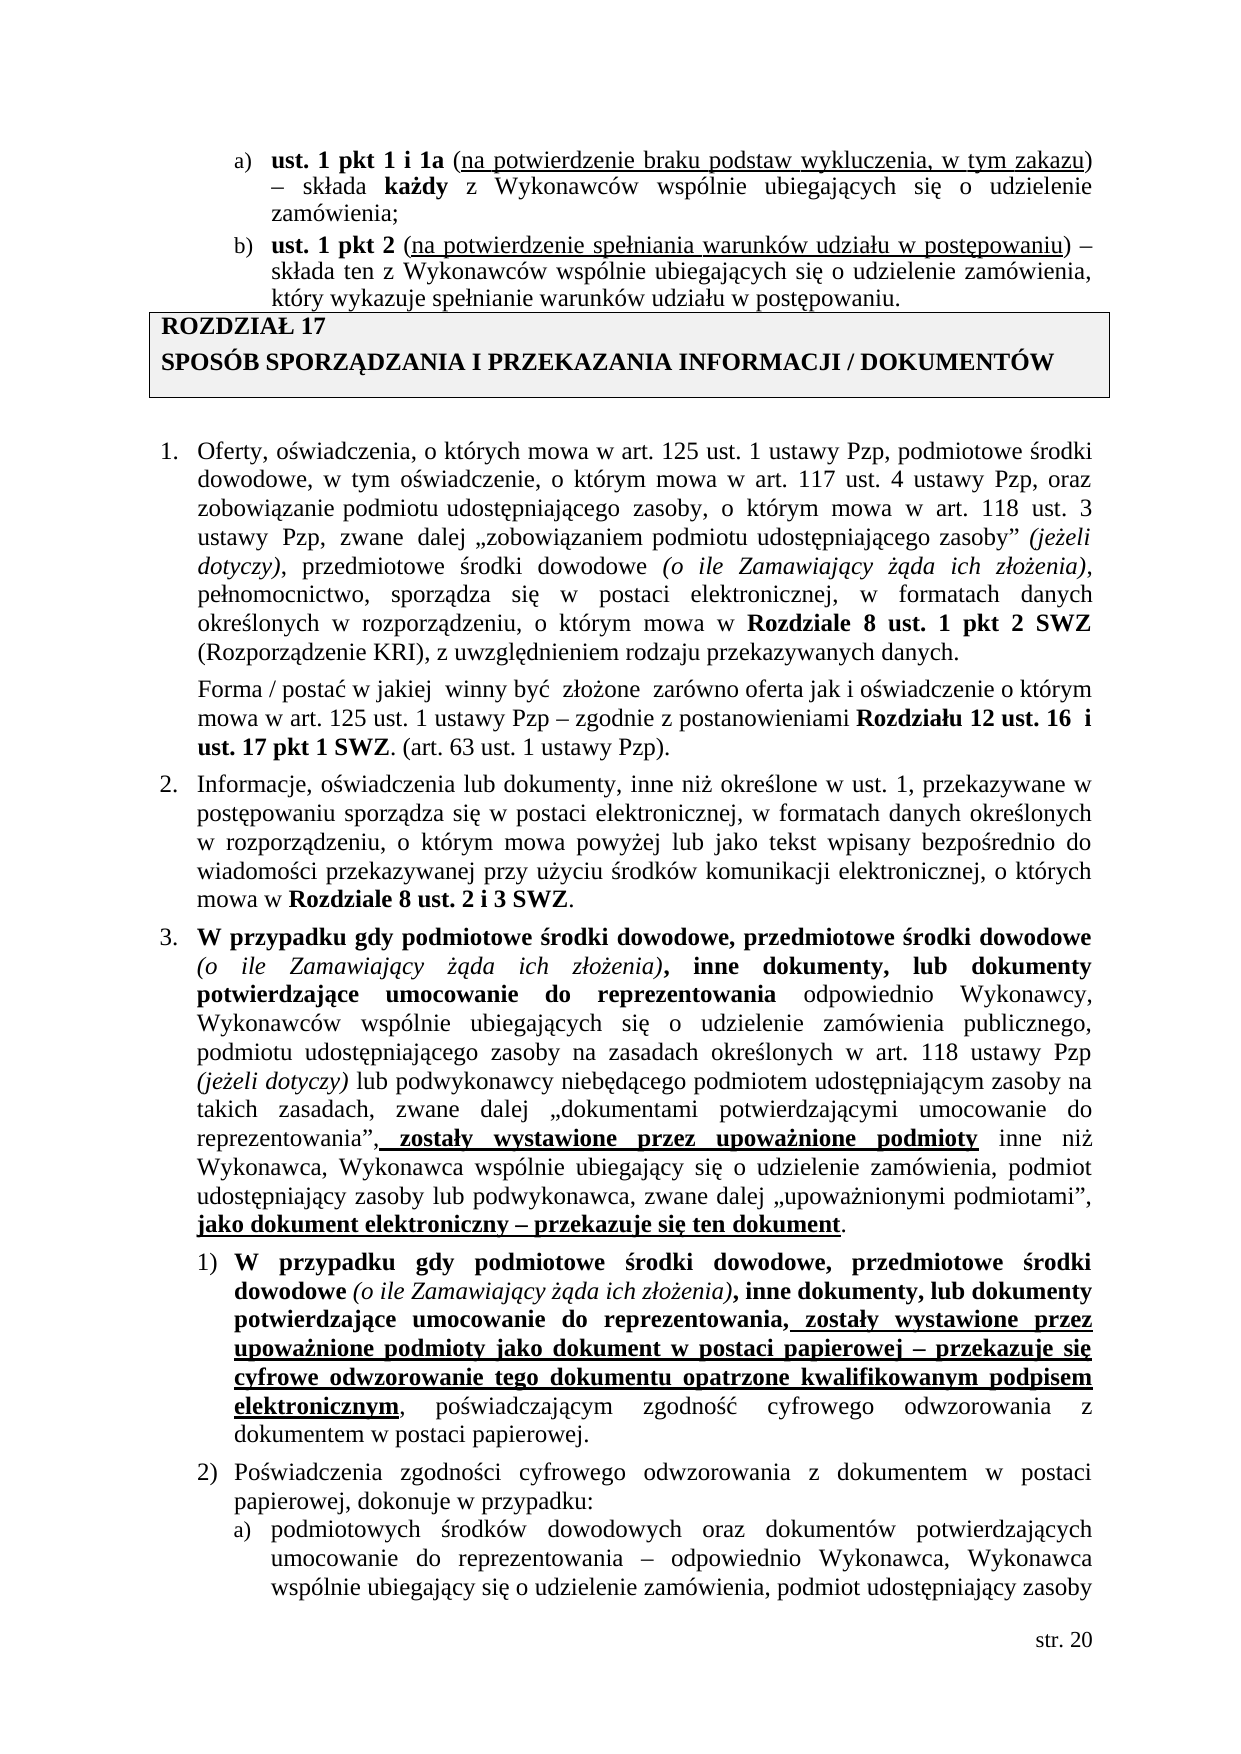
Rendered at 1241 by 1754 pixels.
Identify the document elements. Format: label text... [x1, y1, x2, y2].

list W przypadku gdy podmiotowe środki dowodowe, przedmiotowe środki dowodowe (o ile Zamawiający żąda ich złożenia), inne dokumenty, lub dokumenty potwierdzające umocowanie do reprezentowania, zostały wystawione przez upoważnione podmioty jako dokument w postaci papierowej – przekazuje się cyfrowe odwzorowanie tego dokumentu opatrzone kwalifikowanym podpisem elektronicznym, poświadczającym zgodność cyfrowego odwzorowania z dokumentem w postaci papierowej. [197, 1247, 1093, 1448]
list Oferty, oświadczenia, o których mowa w art. 125 ust. 1 ustawy Pzp, podmiotowe środki dowodowe, w tym oświadczenie, o którym mowa w art. 117 ust. 4 ustawy Pzp, oraz zobowiązanie podmiotu udostępniającego zasoby, o którym mowa w art. 118 ust. 3 ustawy Pzp, zwane dalej „zobowiązaniem podmiotu udostępniającego zasoby” (jeżeli dotyczy), przedmiotowe środki dowodowe (o ile Zamawiający żąda ich złożenia), pełnomocnictwo, sporządza się w postaci elektronicznej, w formatach danych określonych w rozporządzeniu, o którym mowa w Rozdziale 8 ust. 1 pkt 2 SWZ (Rozporządzenie KRI), z uwzględnieniem rodzaju przekazywanych danych. [160, 436, 1093, 666]
list Forma / postać w jakiej winny być złożone zarówno oferta jak i oświadczenie o którym mowa w art. 125 ust. 1 ustawy Pzp – zgodnie z postanowieniami Rozdziału 12 ust. 16 i ust. 17 pkt 1 SWZ. (art. 63 ust. 1 ustawy Pzp). [197, 674, 1093, 761]
list Informacje, oświadczenia lub dokumenty, inne niż określone w ust. 1, przekazywane w postępowaniu sporządza się w postaci elektronicznej, w formatach danych określonych w rozporządzeniu, o którym mowa powyżej lub jako tekst wpisany bezpośrednio do wiadomości przekazywanej przy użyciu środków komunikacji elektronicznej, o których mowa w Rozdziale 8 ust. 2 i 3 SWZ. [159, 769, 1093, 913]
list W przypadku gdy podmiotowe środki dowodowe, przedmiotowe środki dowodowe (o ile Zamawiający żąda ich złożenia), inne dokumenty, lub dokumenty potwierdzające umocowanie do reprezentowania odpowiednio Wykonawcy, Wykonawców wspólnie ubiegających się o udzielenie zamówienia publicznego, podmiotu udostępniającego zasoby na zasadach określonych w art. 118 ustawy Pzp (jeżeli dotyczy) lub podwykonawcy niebędącego podmiotem udostępniającym zasoby na takich zasadach, zwane dalej „dokumentami potwierdzającymi umocowanie do reprezentowania”, zostały wystawione przez upoważnione podmioty inne niż Wykonawca, Wykonawca wspólnie ubiegający się o udzielenie zamówienia, podmiot udostępniający zasoby lub podwykonawca, zwane dalej „upoważnionymi podmiotami”, jako dokument elektroniczny – przekazuje się ten dokument. [159, 922, 1093, 1238]
list ust. 1 pkt 1 i 1a (na potwierdzenie braku podstaw wykluczenia, w tym zakazu) – składa każdy z Wykonawców wspólnie ubiegających się o udzielenie zamówienia; [234, 148, 1093, 226]
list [233, 1514, 1093, 1601]
list Poświadczenia zgodności cyfrowego odwzorowania z dokumentem w postaci papierowej, dokonuje w przypadku: [197, 1457, 1093, 1514]
list ust. 1 pkt 2 (na potwierdzenie spełniania warunków udziału w postępowaniu) – składa ten z Wykonawców wspólnie ubiegających się o udzielenie zamówienia, który wykazuje spełnianie warunków udziału w postępowaniu. [234, 233, 1093, 311]
